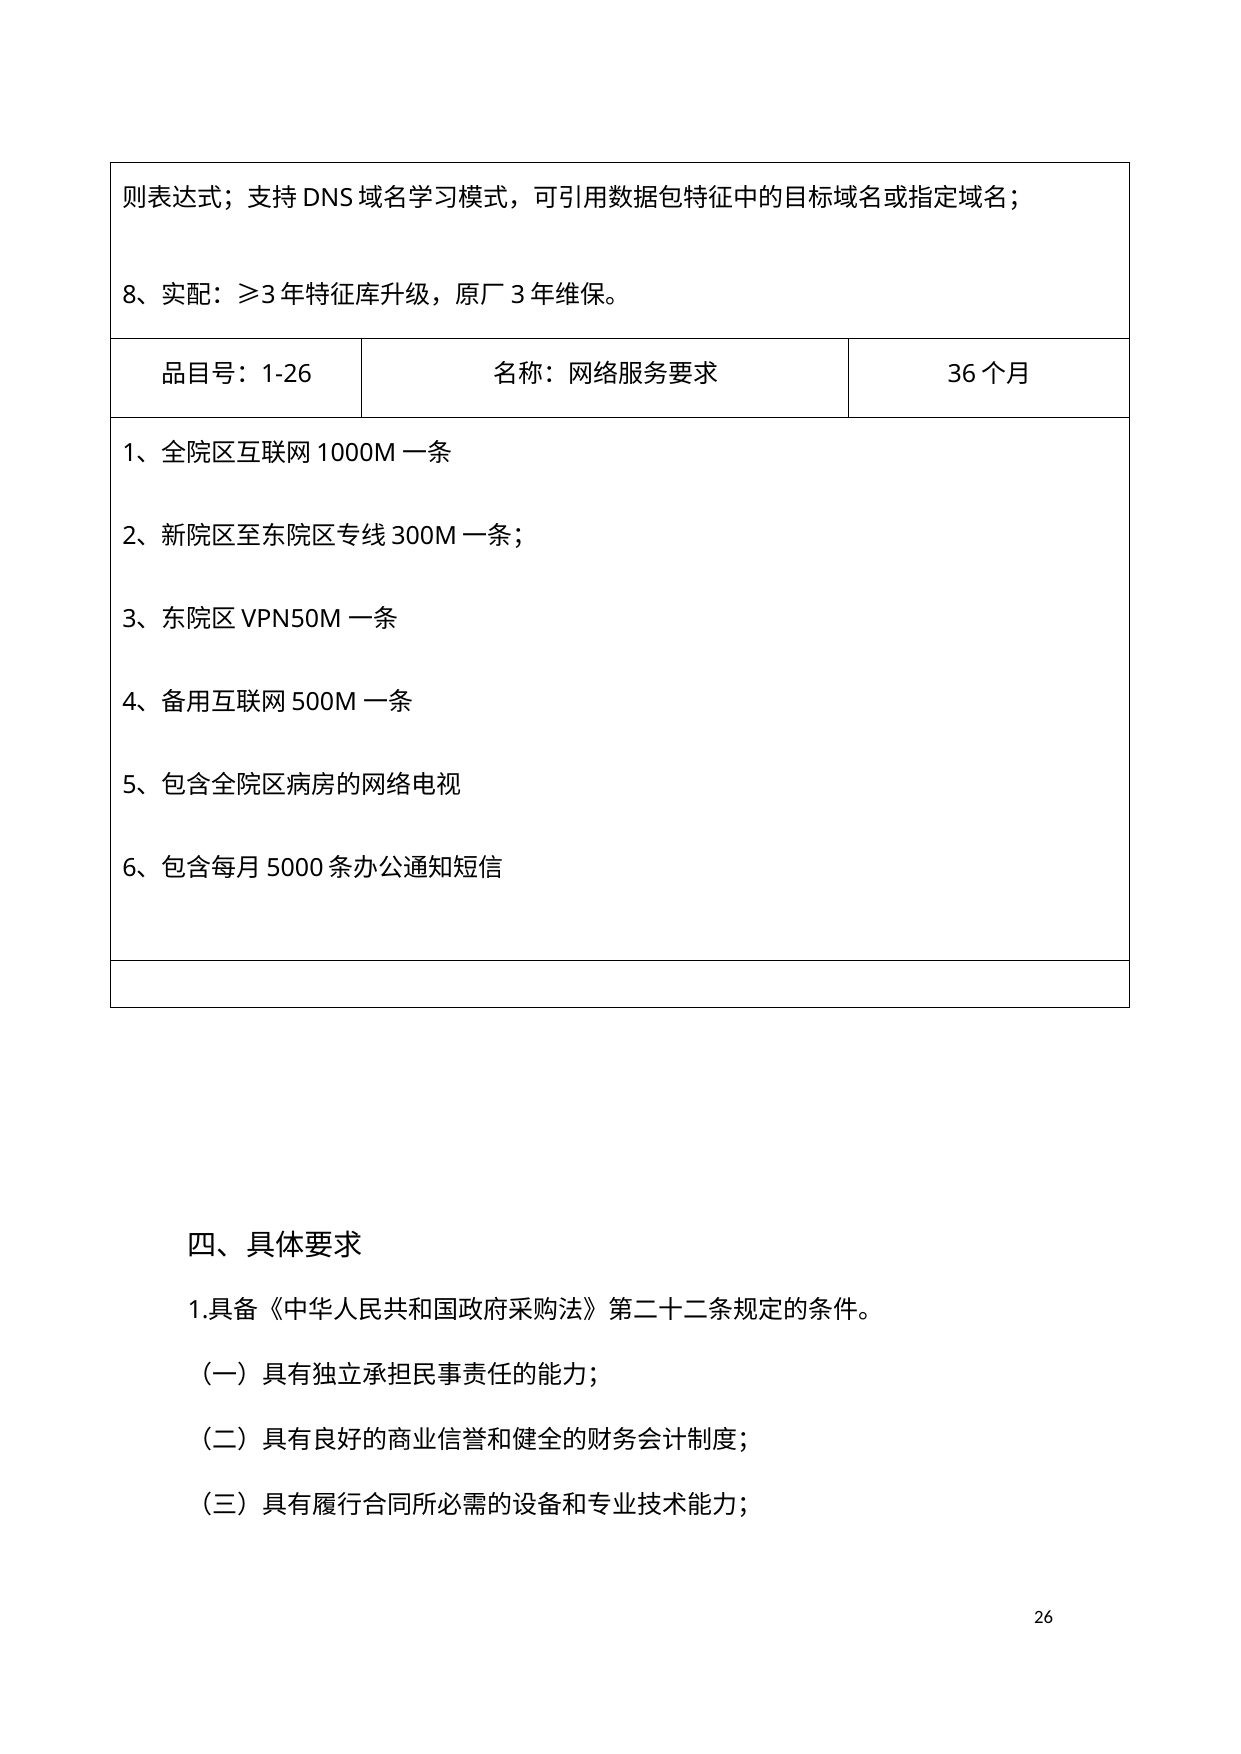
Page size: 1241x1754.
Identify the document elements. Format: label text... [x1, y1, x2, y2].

table_cell 名称：网络服务要求 [362, 339, 848, 417]
table_cell [111, 961, 1129, 1007]
text （三）具有履行合同所必需的设备和专业技术能力； [187, 1470, 1053, 1535]
table_cell 36个月 [849, 339, 1129, 417]
list 具体要求 [187, 1210, 1053, 1275]
table_cell 全院区互联网1000M 一条 新院区至东院区专线300M一条； 东院区VPN50M 一条 备用互联网500M 一条 包含全院区病房的网络电视 包含每月5000条办公通知短信 [111, 418, 1129, 959]
text （二）具有良好的商业信誉和健全的财务会计制度； [187, 1405, 1053, 1470]
text 1.具备《中华人民共和国政府采购法》第二十二条规定的条件。 [187, 1275, 1053, 1340]
text （一）具有独立承担民事责任的能力； [187, 1340, 1053, 1405]
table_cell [111, 163, 1129, 338]
table_cell 品目号：1-26 [111, 339, 361, 417]
